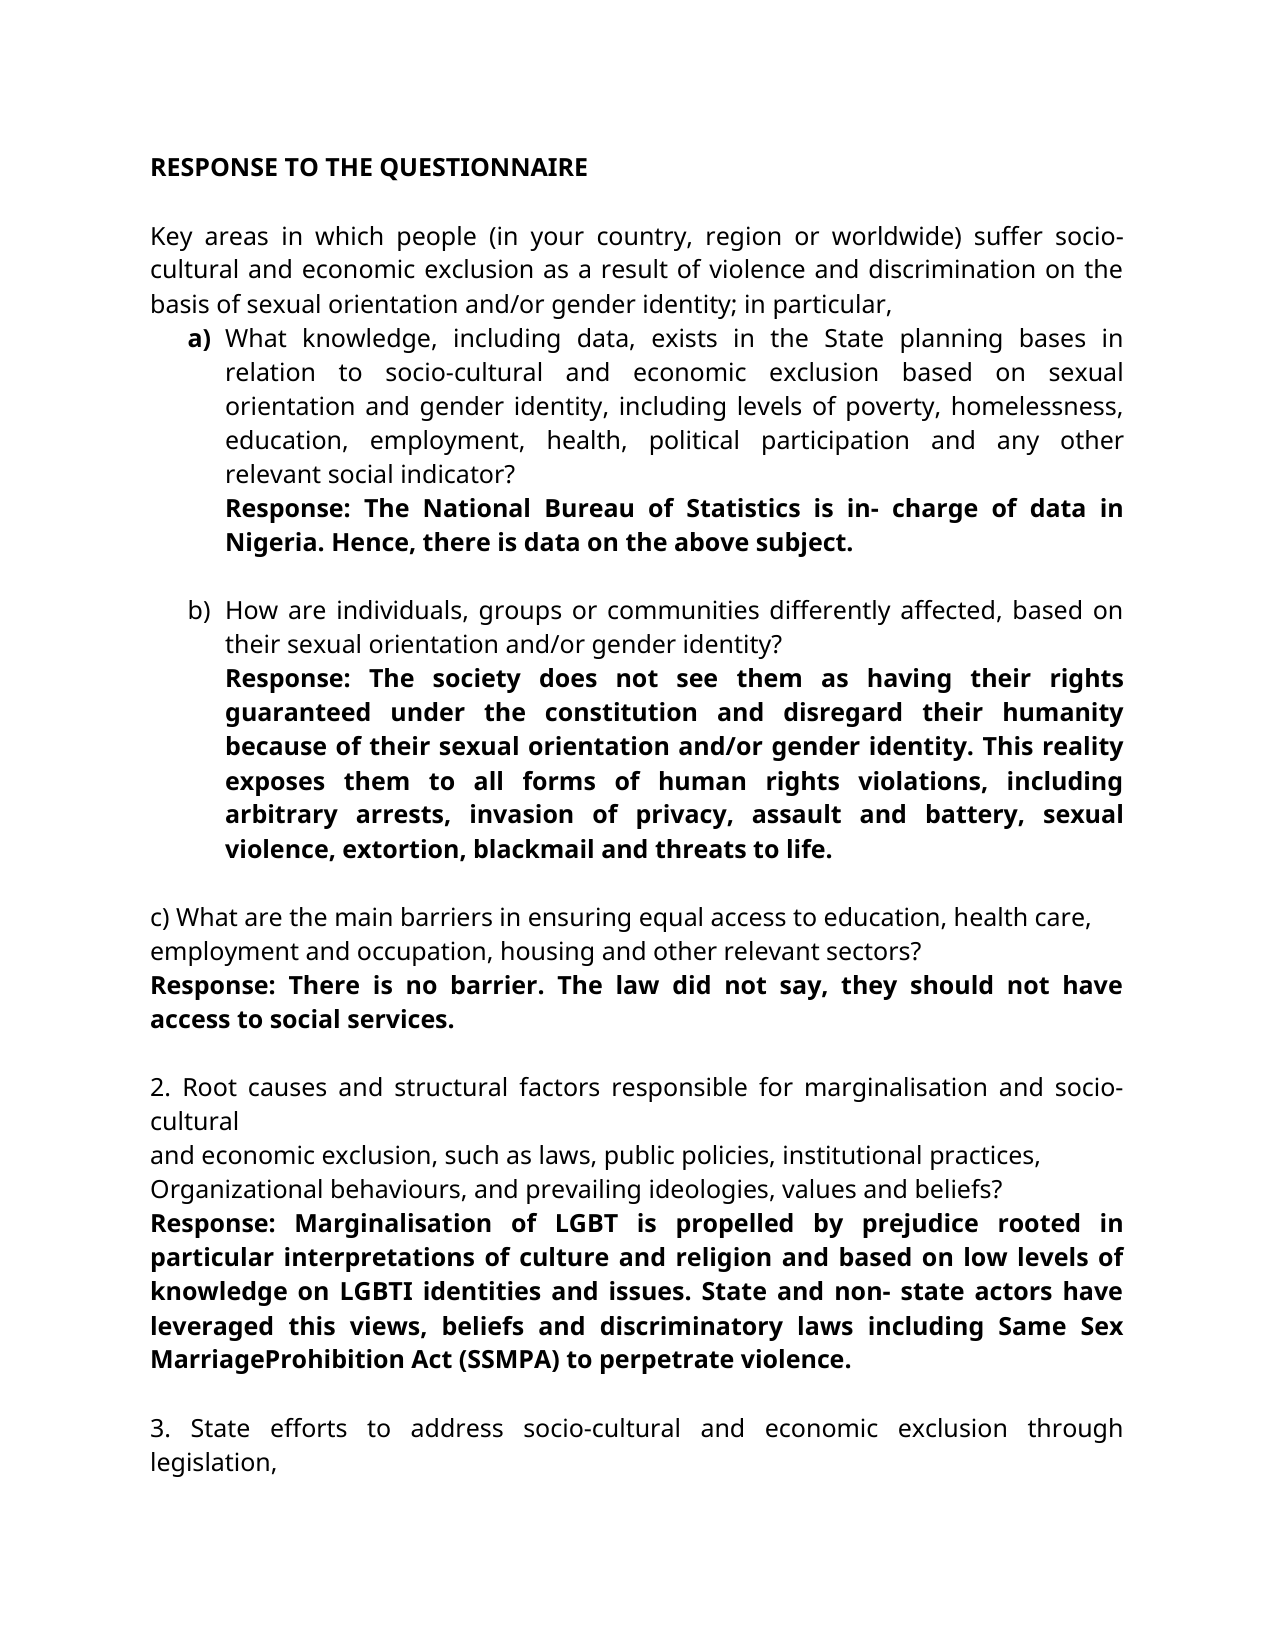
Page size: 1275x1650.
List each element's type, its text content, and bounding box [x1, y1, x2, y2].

text Organizational behaviours, and prevailing ideologies, values and beliefs? [150, 1172, 1125, 1206]
list Response: The society does not see them as having their rights guaranteed under the constitution and disregard their humanity because of their sexual orientation and/or gender identity. This reality exposes them to all forms of human rights violations, including arbitrary arrests, invasion of privacy, assault and battery, sexual violence, extortion, blackmail and threats to life. [225, 661, 1125, 865]
list Response: The National Bureau of Statistics is in- charge of data in Nigeria. Hence, there is data on the above subject. [225, 491, 1125, 559]
text Key areas in which people (in your country, region or worldwide) suffer socio-cultural and economic exclusion as a result of violence and discrimination on the basis of sexual orientation and/or gender identity; in particular, [150, 218, 1125, 320]
text RESPONSE TO THE QUESTIONNAIRE [150, 150, 1125, 184]
text 3. State efforts to address socio-cultural and economic exclusion through legislation, [150, 1410, 1125, 1478]
text employment and occupation, housing and other relevant sectors? [150, 933, 1125, 967]
text c) What are the main barriers in ensuring equal access to education, health care, [150, 899, 1125, 933]
text Response: There is no barrier. The law did not say, they should not have access to social services. [150, 967, 1125, 1036]
text 2. Root causes and structural factors responsible for marginalisation and socio-cultural [150, 1070, 1125, 1138]
text and economic exclusion, such as laws, public policies, institutional practices, [150, 1138, 1125, 1172]
list How are individuals, groups or communities differently affected, based on their sexual orientation and/or gender identity? [187, 593, 1125, 661]
list What knowledge, including data, exists in the State planning bases in relation to socio-cultural and economic exclusion based on sexual orientation and gender identity, including levels of poverty, homelessness, education, employment, health, political participation and any other relevant social indicator? [187, 320, 1125, 491]
text Response: Marginalisation of LGBT is propelled by prejudice rooted in particular interpretations of culture and religion and based on low levels of knowledge on LGBTI identities and issues. State and non- state actors have leveraged this views, beliefs and discriminatory laws including Same Sex MarriageProhibition Act (SSMPA) to perpetrate violence. [150, 1206, 1125, 1376]
